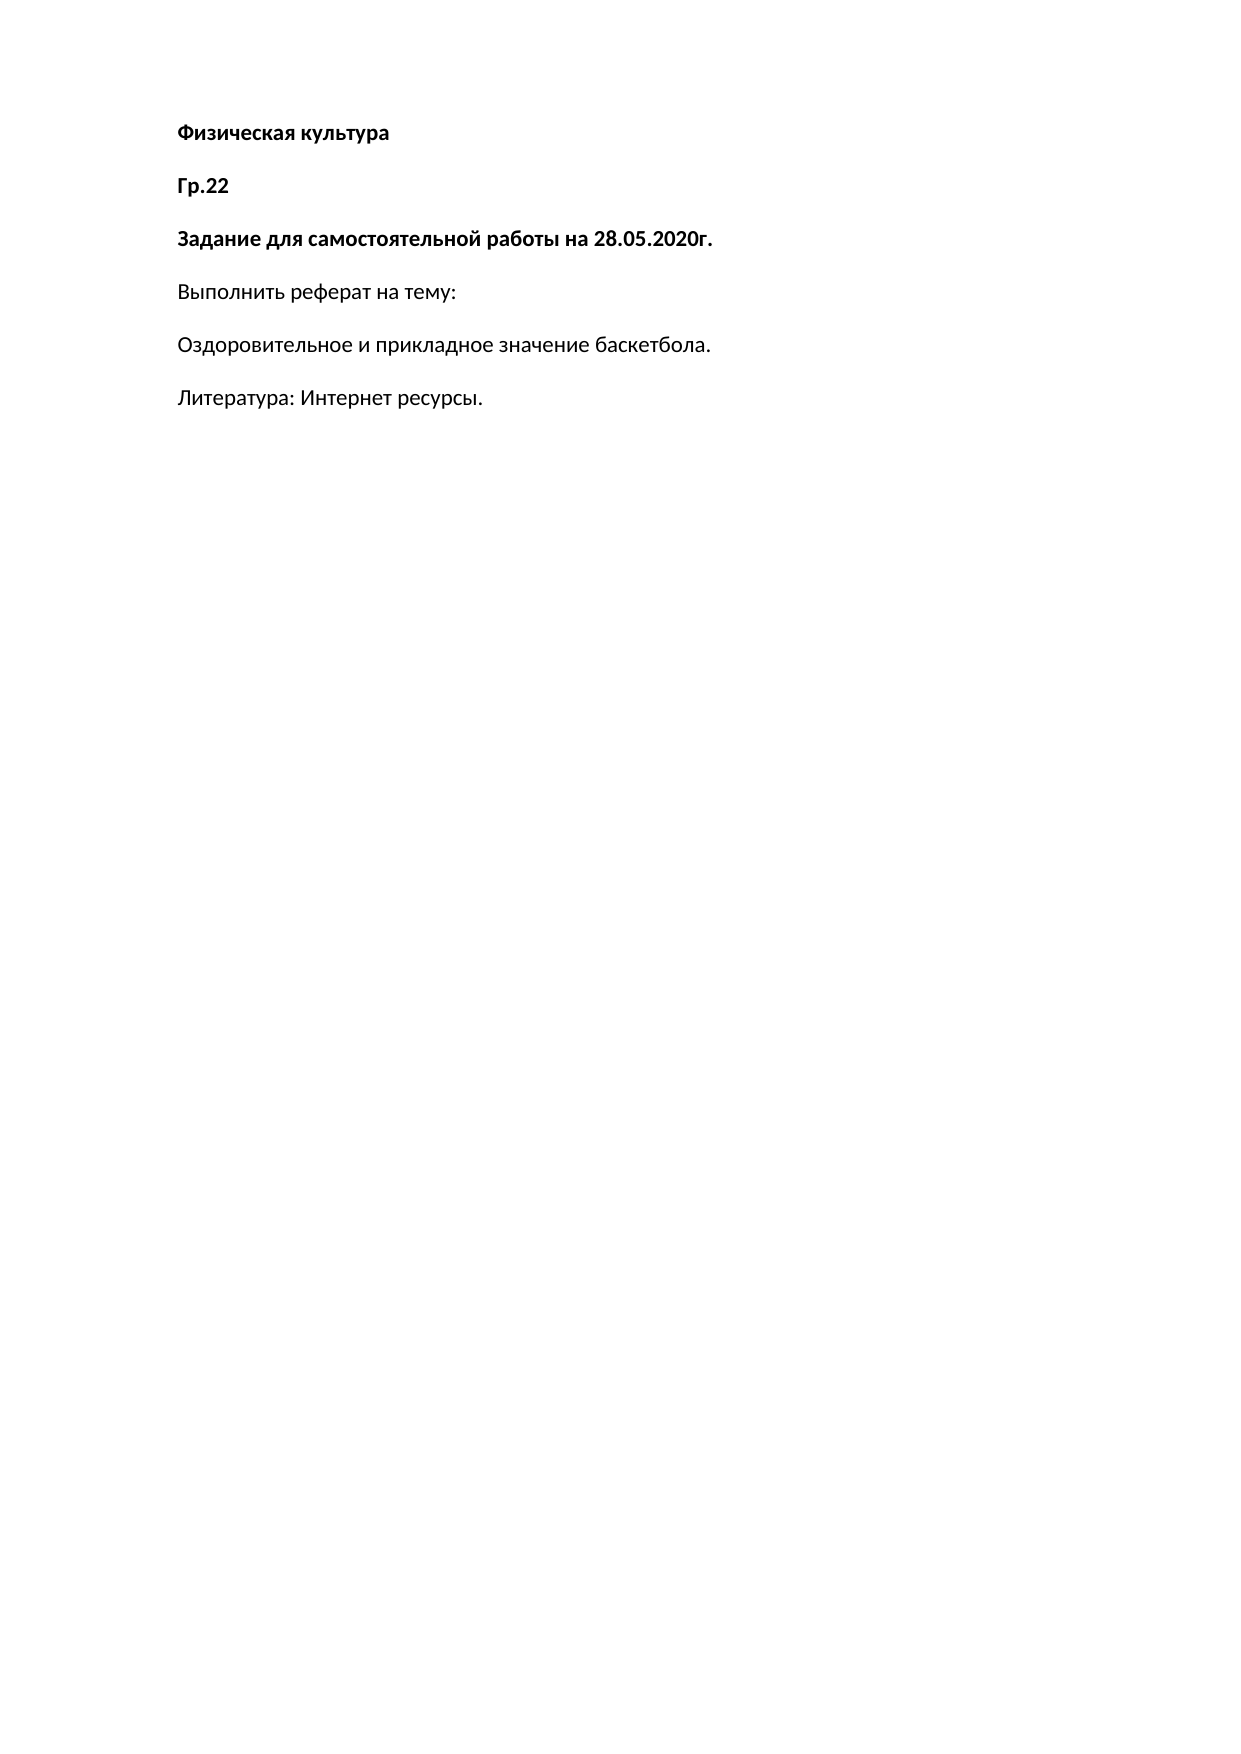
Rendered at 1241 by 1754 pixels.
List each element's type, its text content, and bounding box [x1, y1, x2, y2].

text Литература: Интернет ресурсы. [177, 383, 1152, 411]
text Гр.22 [177, 171, 1152, 199]
text Задание для самостоятельной работы на 28.05.2020г. [177, 224, 1152, 252]
text Выполнить реферат на тему: [177, 277, 1152, 305]
text Физическая культура [177, 118, 1152, 146]
text Оздоровительное и прикладное значение баскетбола. [177, 330, 1152, 358]
